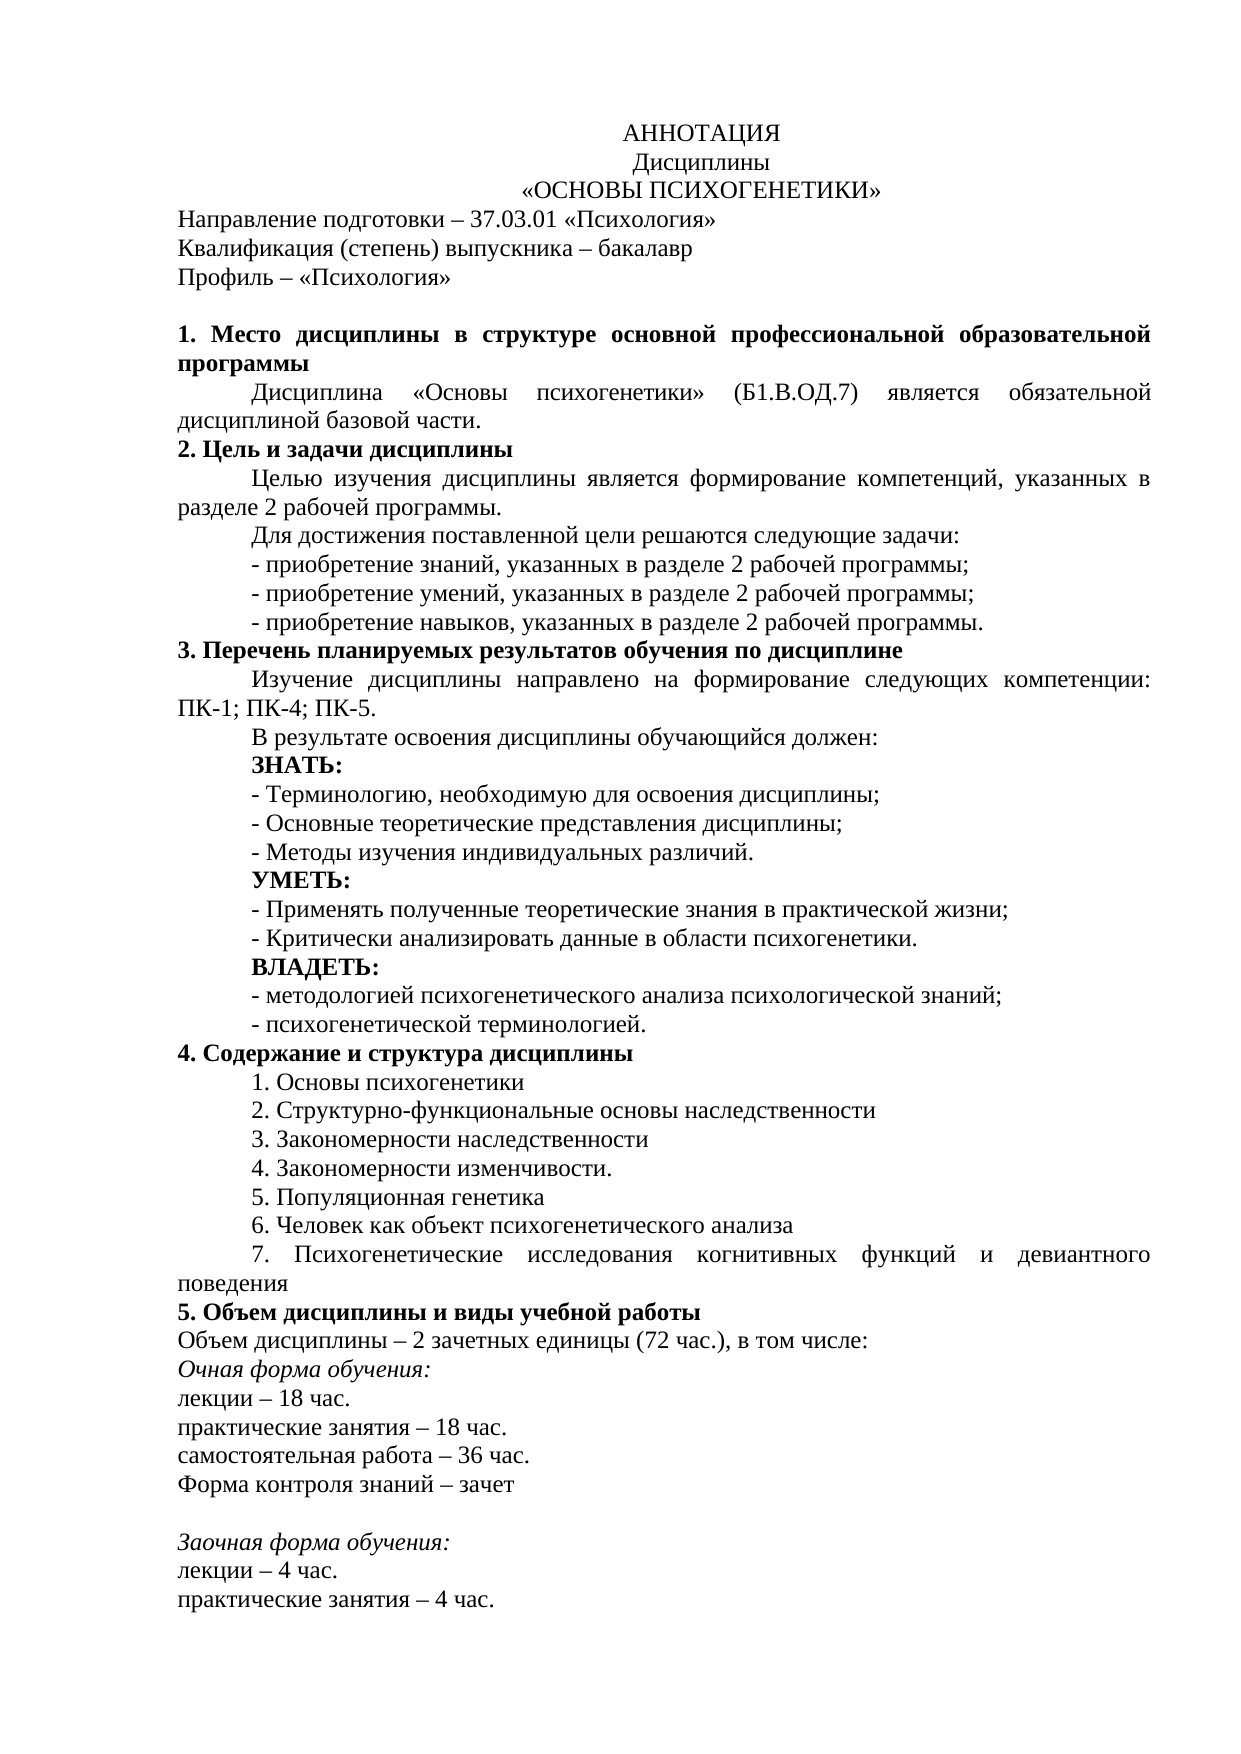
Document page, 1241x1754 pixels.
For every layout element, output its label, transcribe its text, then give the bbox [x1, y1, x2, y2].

text - Применять полученные теоретические знания в практической жизни; [177, 894, 1152, 923]
text - приобретение навыков, указанных в разделе 2 рабочей программы. [177, 607, 1152, 636]
text Направление подготовки – 37.03.01 «Психология» [177, 204, 1152, 233]
text 1. Место дисциплины в структуре основной профессиональной образовательной программы [177, 319, 1152, 377]
text - психогенетической терминологией. [177, 1009, 1152, 1038]
text 4. Содержание и структура дисциплины [177, 1038, 1152, 1067]
text лекции – 18 час. [177, 1383, 1152, 1412]
text 5. Популяционная генетика [177, 1182, 1152, 1211]
text ЗНАТЬ: [177, 751, 1152, 779]
text 7. Психогенетические исследования когнитивных функций и девиантного поведения [177, 1239, 1152, 1297]
text 3. Закономерности наследственности [177, 1124, 1152, 1153]
text 6. Человек как объект психогенетического анализа [177, 1211, 1152, 1239]
text лекции – 4 час. [177, 1556, 1152, 1584]
text Дисциплина «Основы психогенетики» (Б1.В.ОД.7) является обязательной дисциплиной базовой части. [177, 377, 1152, 434]
text - Критически анализировать данные в области психогенетики. [177, 923, 1152, 952]
text 4. Закономерности изменчивости. [177, 1153, 1152, 1182]
text - Методы изучения индивидуальных различий. [177, 837, 1152, 866]
text Объем дисциплины – 2 зачетных единицы (72 час.), в том числе: [177, 1326, 1152, 1354]
text Изучение дисциплины направлено на формирование следующих компетенции: ПК-1; ПК-4; ПК-5. [177, 664, 1152, 722]
text практические занятия – 18 час. [177, 1412, 1152, 1441]
text Форма контроля знаний – зачет [177, 1469, 1152, 1498]
text Заочная форма обучения: [177, 1527, 1152, 1556]
text Профиль – «Психология» [177, 262, 1152, 291]
text - методологией психогенетического анализа психологической знаний; [177, 981, 1152, 1009]
text 2. Цель и задачи дисциплины [177, 434, 1152, 463]
text 3. Перечень планируемых результатов обучения по дисциплине [177, 636, 1152, 664]
text АННОТАЦИЯ [177, 118, 1152, 147]
text В результате освоения дисциплины обучающийся должен: [177, 722, 1152, 751]
text - Терминологию, необходимую для освоения дисциплины; [177, 779, 1152, 808]
text ВЛАДЕТЬ: [177, 952, 1152, 981]
text - приобретение знаний, указанных в разделе 2 рабочей программы; [177, 549, 1152, 578]
text Очная форма обучения: [177, 1354, 1152, 1383]
text Квалификация (степень) выпускника – бакалавр [177, 233, 1152, 262]
text 5. Объем дисциплины и виды учебной работы [177, 1297, 1152, 1326]
text практические занятия – 4 час. [177, 1584, 1152, 1613]
text самостоятельная работа – 36 час. [177, 1441, 1152, 1469]
text - приобретение умений, указанных в разделе 2 рабочей программы; [177, 578, 1152, 607]
text - Основные теоретические представления дисциплины; [177, 808, 1152, 837]
text 2. Структурно-функциональные основы наследственности [177, 1096, 1152, 1124]
text УМЕТЬ: [177, 866, 1152, 894]
text «ОСНОВЫ ПСИХОГЕНЕТИКИ» [177, 176, 1152, 204]
text Для достижения поставленной цели решаются следующие задачи: [177, 521, 1152, 549]
text Целью изучения дисциплины является формирование компетенций, указанных в разделе 2 рабочей программы. [177, 463, 1152, 521]
text 1. Основы психогенетики [177, 1067, 1152, 1096]
text Дисциплины [177, 147, 1152, 176]
